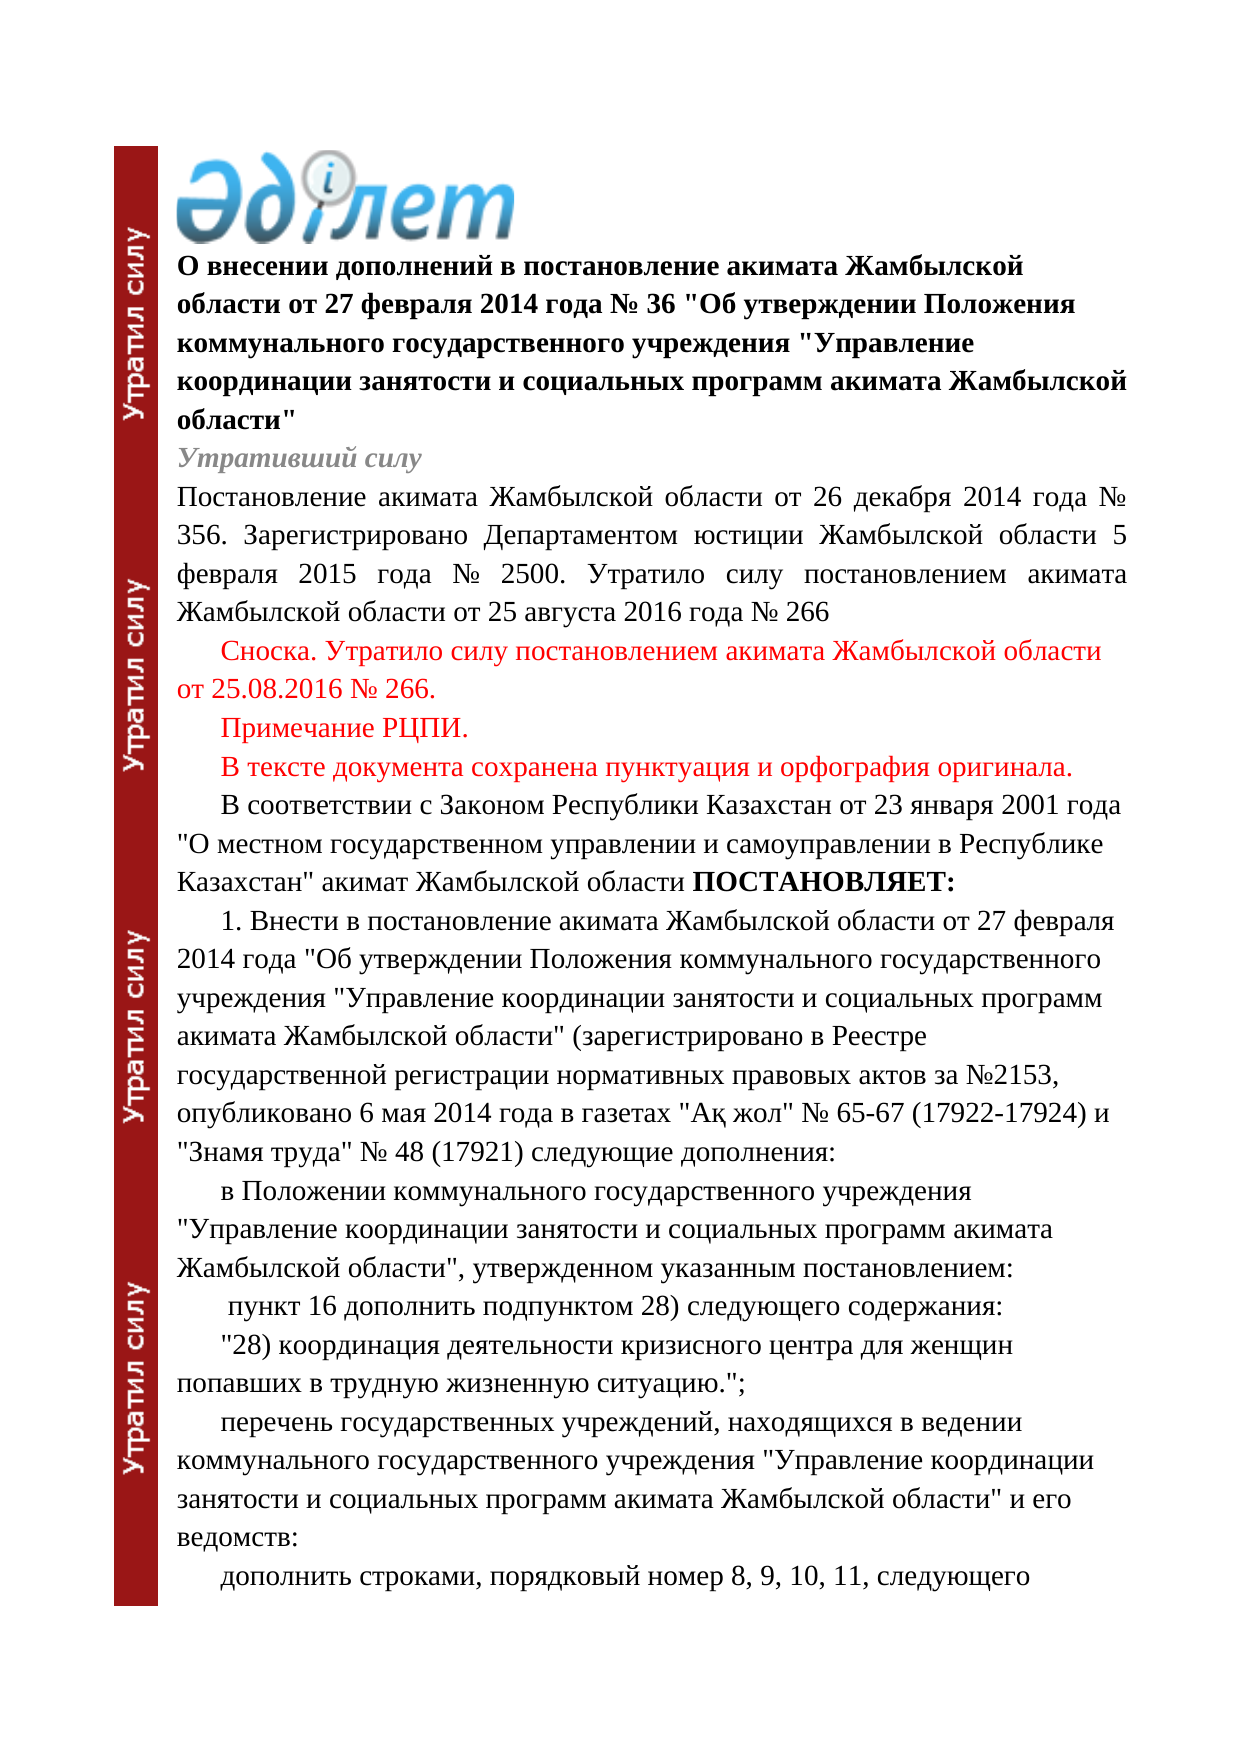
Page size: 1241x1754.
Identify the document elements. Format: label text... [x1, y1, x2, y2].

picture [176, 150, 515, 244]
text Утративший силу [112, 440, 1128, 474]
picture [114, 146, 158, 248]
picture [114, 435, 158, 440]
picture [114, 1592, 158, 1606]
picture [114, 474, 158, 479]
picture [114, 628, 158, 633]
text О внесении дополнений в постановление акимата Жамбылской области от 27 февраля 2014 года № 36 "Об утверждении Положения коммунального государственного учреждения "Управление координации занятости и социальных программ акимата Жамбылской области" [112, 248, 1128, 435]
text Постановление акимата Жамбылской области от 26 декабря 2014 года № 356. Зарегистрировано Департаментом юстиции Жамбылской области 5 февраля 2015 года № 2500. Утратило силу постановлением акимата Жамбылской области от 25 августа 2016 года № 266 [112, 479, 1128, 628]
